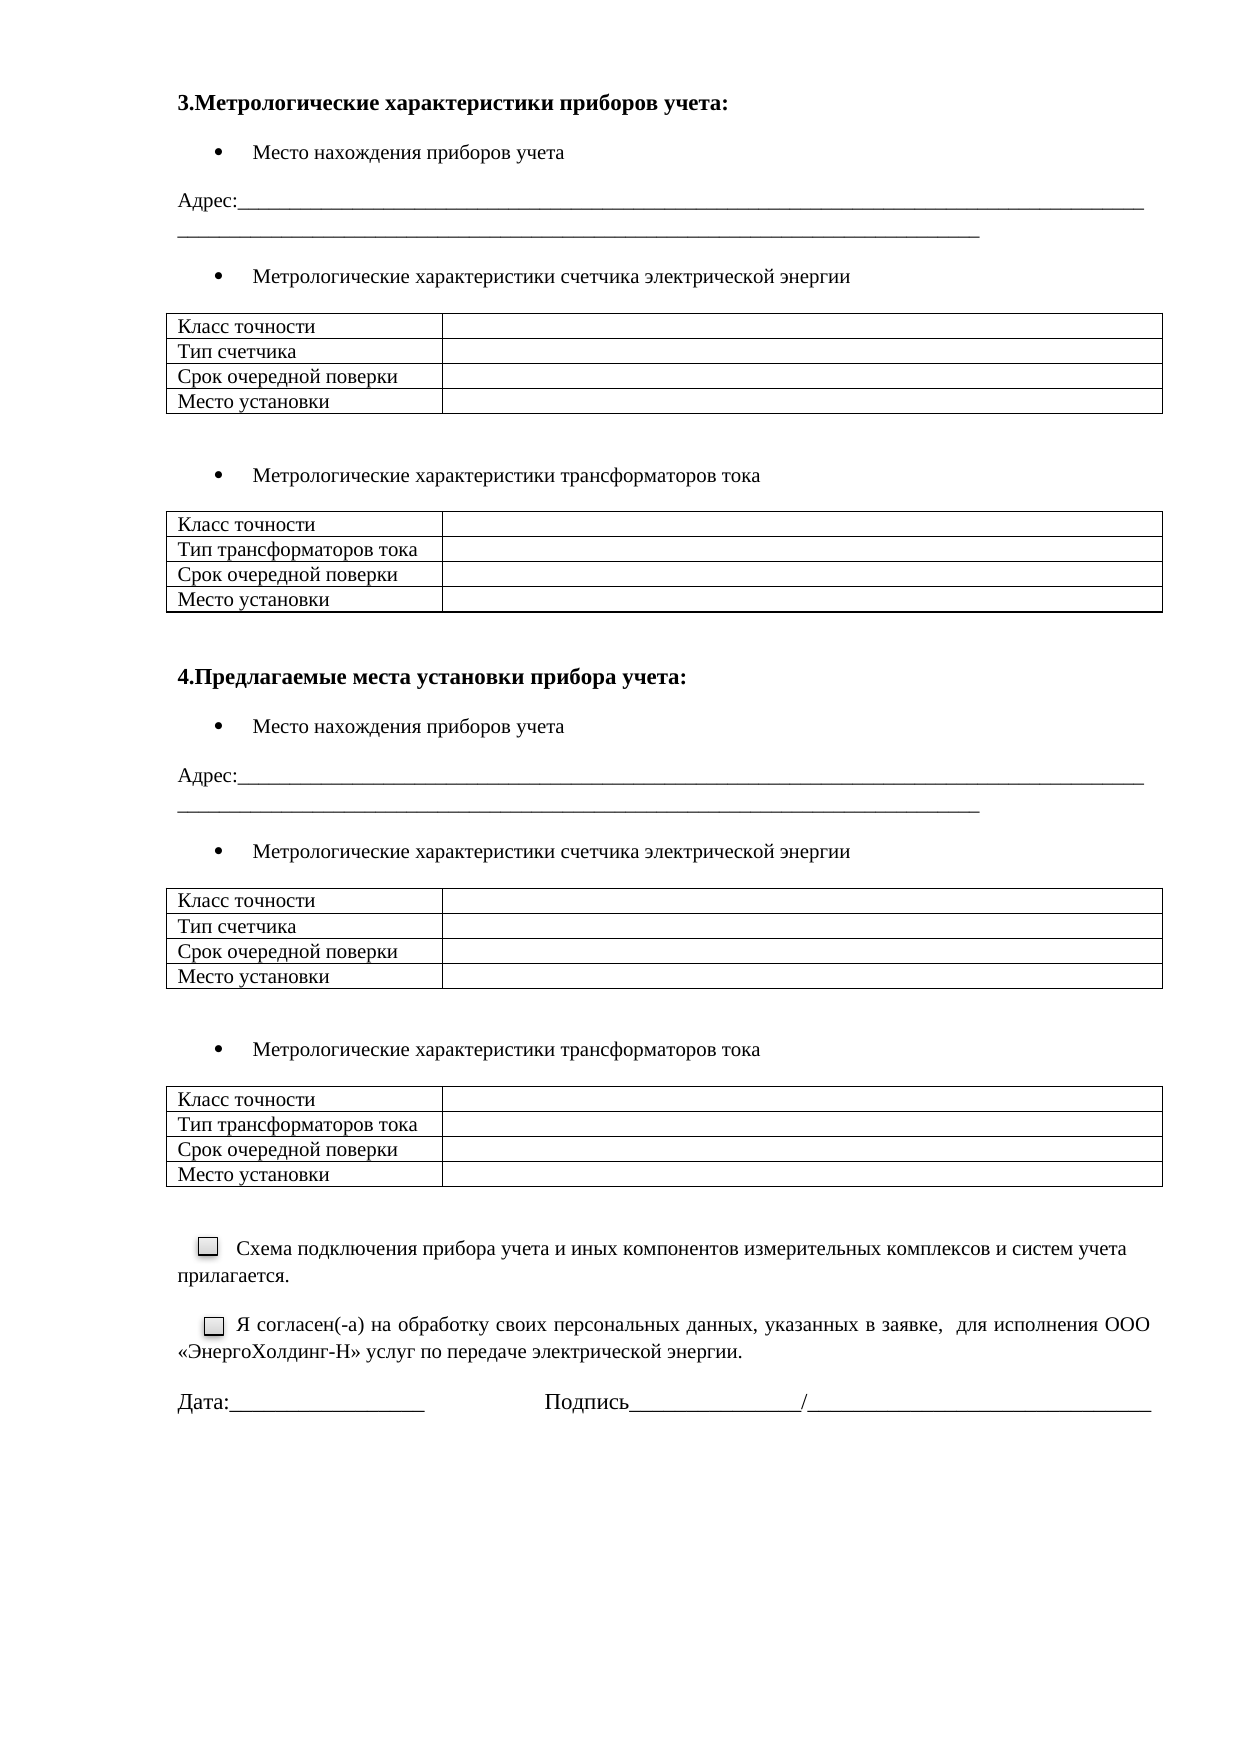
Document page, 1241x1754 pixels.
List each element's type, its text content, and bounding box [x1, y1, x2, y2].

table_cell [443, 1137, 1162, 1161]
table_header Класс точности [167, 889, 442, 912]
text 4.Предлагаемые места установки прибора учета: [177, 663, 1152, 690]
text Дата:_________________ Подпись_______________/______________________________ [177, 1388, 1152, 1414]
text Я согласен(-а) на обработку своих персональных данных, указанных в заявке, для исполнения ООО «ЭнергоХолдинг-Н» услуг по передаче электрической энергии. [177, 1312, 1152, 1363]
table_cell Срок очередной поверки [167, 939, 442, 963]
list Метрологические характеристики трансформаторов тока [215, 1037, 1152, 1061]
table_cell Срок очередной поверки [167, 1137, 442, 1161]
table_cell Тип счетчика [167, 339, 442, 363]
table_cell [443, 939, 1162, 963]
table_cell Место установки [167, 1162, 442, 1186]
table_header [443, 889, 1162, 912]
list Место нахождения приборов учета [215, 140, 1152, 164]
table_cell [443, 587, 1162, 611]
table_cell Тип трансформаторов тока [167, 1112, 442, 1136]
table_header [443, 512, 1162, 536]
table_cell [443, 914, 1162, 938]
text Адрес:____________________________________________________________________________________________________________________________________________________________________ [177, 188, 1152, 240]
table_cell Место установки [167, 389, 442, 413]
table_cell Тип счетчика [167, 914, 442, 938]
table_cell Место установки [167, 964, 442, 988]
list Метрологические характеристики счетчика электрической энергии [215, 839, 1152, 863]
table_header [443, 1087, 1162, 1111]
text 3.Метрологические характеристики приборов учета: [177, 89, 1152, 115]
text Адрес:____________________________________________________________________________________________________________________________________________________________________ [177, 763, 1152, 814]
table_cell [443, 537, 1162, 561]
table_cell Место установки [167, 587, 442, 611]
table_cell Срок очередной поверки [167, 562, 442, 586]
table_cell [443, 339, 1162, 363]
list Метрологические характеристики счетчика электрической энергии [215, 264, 1152, 288]
table_header [443, 314, 1162, 338]
table_cell [443, 1112, 1162, 1136]
table_header Класс точности [167, 512, 442, 536]
table_cell Срок очередной поверки [167, 364, 442, 388]
table_header Класс точности [167, 314, 442, 338]
table_cell [443, 364, 1162, 388]
list Место нахождения приборов учета [215, 714, 1152, 738]
table_cell [443, 964, 1162, 988]
text Схема подключения прибора учета и иных компонентов измерительных комплексов и систем учета прилагается. [177, 1236, 1152, 1287]
list Метрологические характеристики трансформаторов тока [215, 462, 1152, 487]
table_cell [443, 389, 1162, 413]
table_cell Тип трансформаторов тока [167, 537, 442, 561]
table_cell [443, 562, 1162, 586]
table_cell [443, 1162, 1162, 1186]
table_header Класс точности [167, 1087, 442, 1111]
